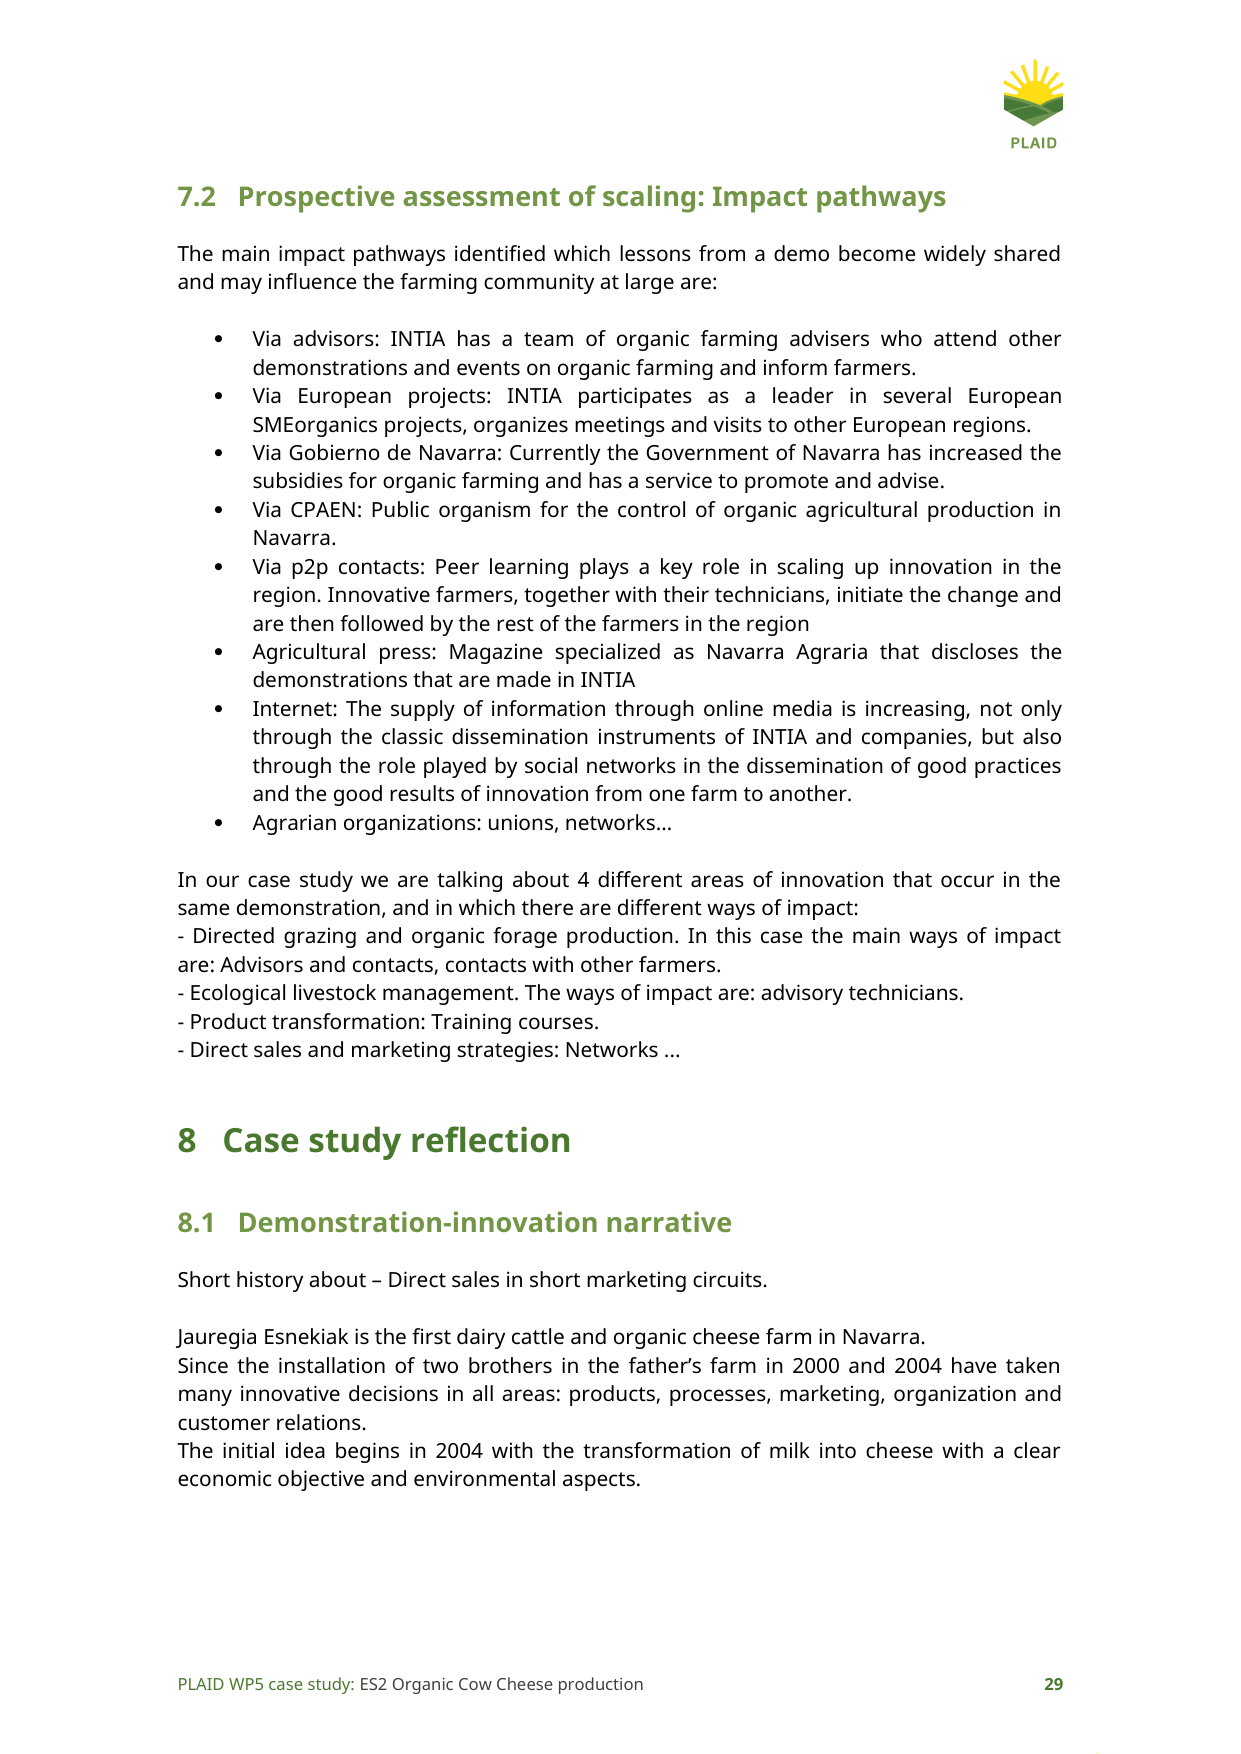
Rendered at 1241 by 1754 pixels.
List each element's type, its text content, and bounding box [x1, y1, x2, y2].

list Agricultural press: Magazine specialized as Navarra Agraria that discloses the demonstrations that are made in INTIA [215, 637, 1063, 694]
list Via CPAEN: Public organism for the control of organic agricultural production in Navarra. [215, 495, 1063, 552]
text - Direct sales and marketing strategies: Networks ... [177, 1035, 1063, 1064]
text In our case study we are talking about 4 different areas of innovation that occur in the same demonstration, and in which there are different ways of impact: [177, 865, 1063, 922]
list Agrarian organizations: unions, networks… [215, 808, 1063, 836]
list Via advisors: INTIA has a team of organic farming advisers who attend other demonstrations and events on organic farming and inform farmers. [215, 324, 1063, 381]
text The initial idea begins in 2004 with the transformation of milk into cheese with a clear economic objective and environmental aspects. [177, 1436, 1063, 1493]
picture [1003, 59, 1064, 149]
subtitle Demonstration-innovation narrative [177, 1203, 1063, 1240]
list Internet: The supply of information through online media is increasing, not only through the classic dissemination instruments of INTIA and companies, but also through the role played by social networks in the dissemination of good practices and the good results of innovation from one farm to another. [215, 694, 1063, 808]
text The main impact pathways identified which lessons from a demo become widely shared and may influence the farming community at large are: [177, 239, 1063, 296]
subtitle Case study reflection [177, 1117, 1063, 1163]
list Via European projects: INTIA participates as a leader in several European SMEorganics projects, organizes meetings and visits to other European regions. [215, 381, 1063, 438]
text Jauregia Esnekiak is the first dairy cattle and organic cheese farm in Navarra. [177, 1322, 1063, 1351]
list Via Gobierno de Navarra: Currently the Government of Navarra has increased the subsidies for organic farming and has a service to promote and advise. [215, 438, 1063, 495]
text Since the installation of two brothers in the father’s farm in 2000 and 2004 have taken many innovative decisions in all areas: products, processes, marketing, organization and customer relations. [177, 1351, 1063, 1436]
text - Directed grazing and organic forage production. In this case the main ways of impact are: Advisors and contacts, contacts with other farmers. [177, 922, 1063, 978]
text Short history about – Direct sales in short marketing circuits. [177, 1265, 1063, 1294]
list Via p2p contacts: Peer learning plays a key role in scaling up innovation in the region. Innovative farmers, together with their technicians, initiate the change and are then followed by the rest of the farmers in the region [215, 552, 1063, 637]
text - Product transformation: Training courses. [177, 1007, 1063, 1035]
subtitle Prospective assessment of scaling: Impact pathways [177, 177, 1063, 214]
text - Ecological livestock management. The ways of impact are: advisory technicians. [177, 978, 1063, 1007]
